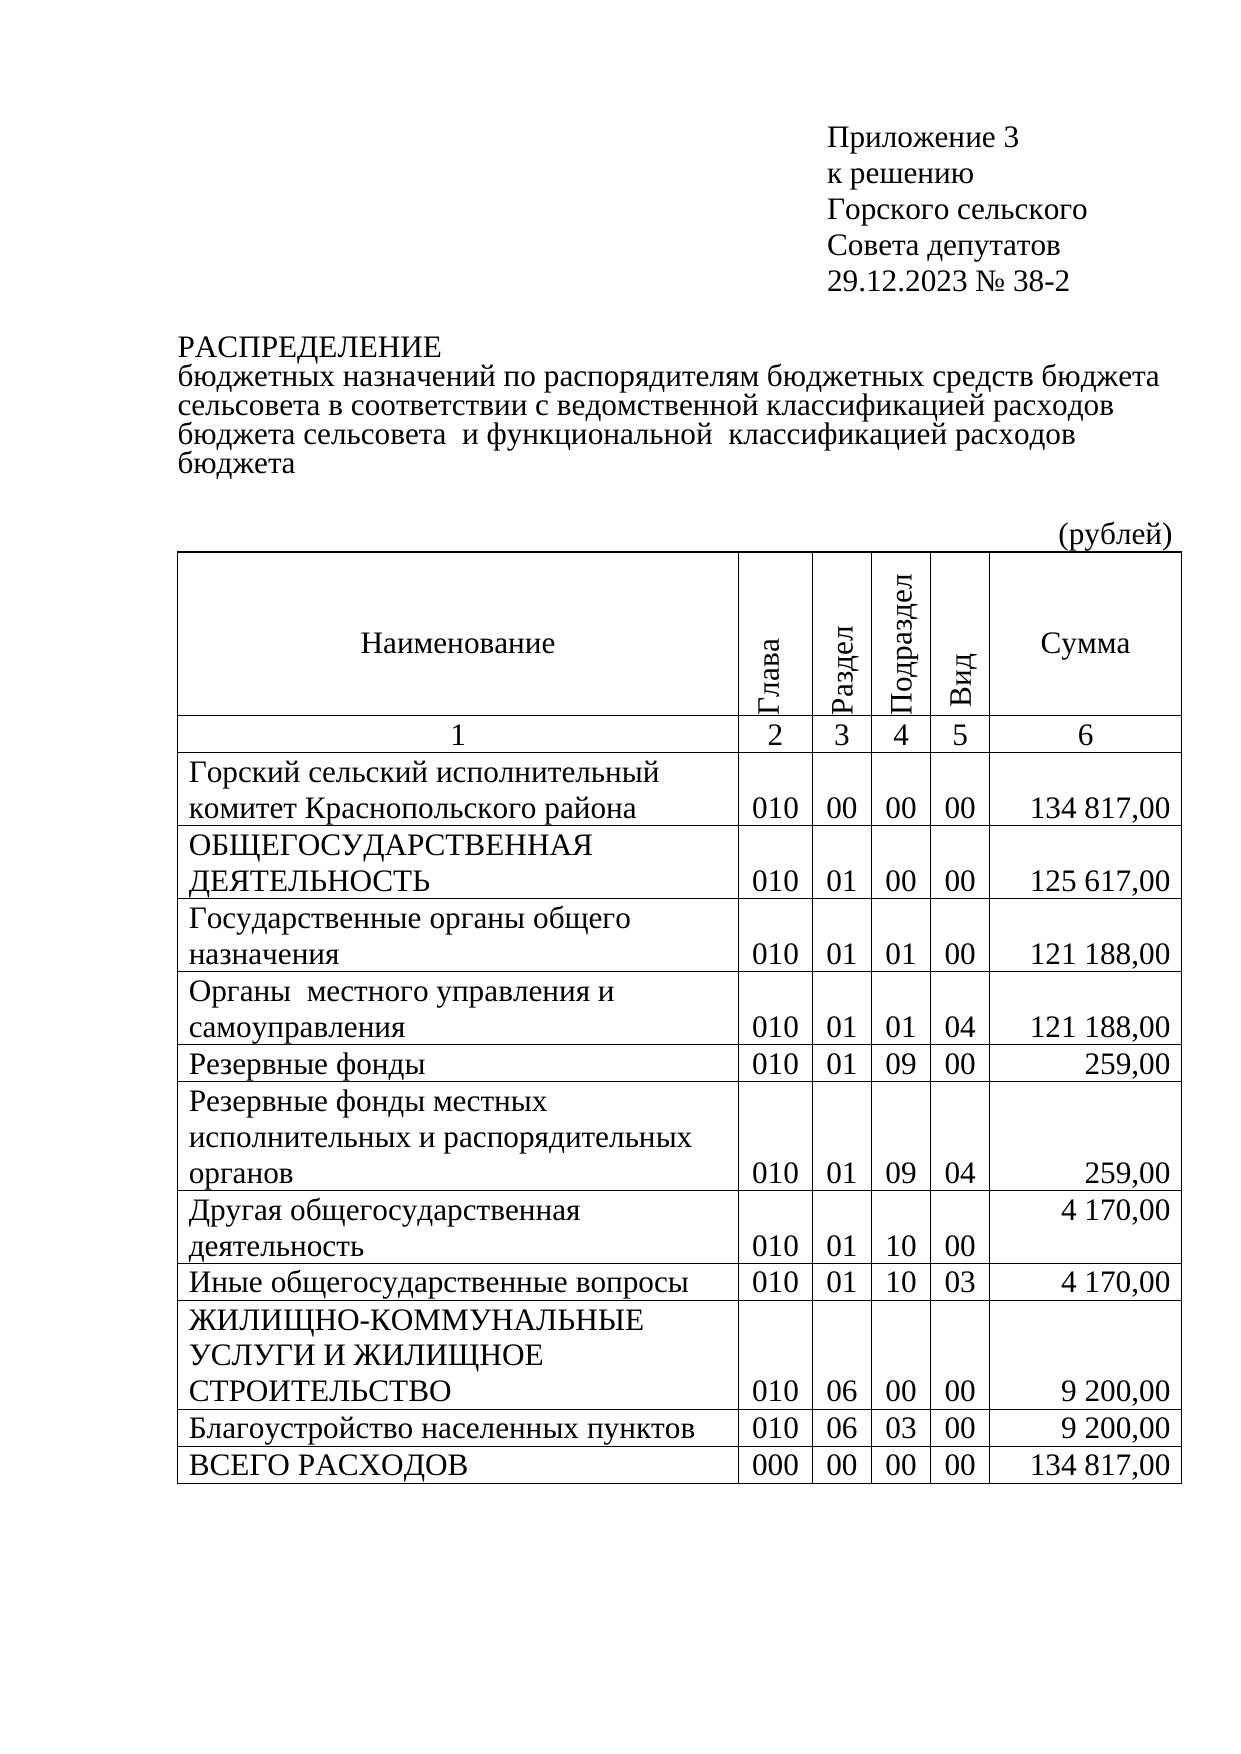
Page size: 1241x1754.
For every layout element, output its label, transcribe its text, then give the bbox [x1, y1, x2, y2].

table_cell Благоустройство населенных пунктов [178, 1410, 738, 1446]
table_header Глава [739, 553, 812, 715]
table_cell 9 200,00 [990, 1410, 1181, 1446]
text 29.12.2023 № 38-2 [827, 262, 1181, 298]
table_cell 10 [872, 1191, 930, 1263]
table_cell 259,00 [990, 1082, 1181, 1190]
table_cell 00 [931, 1447, 989, 1482]
table_cell 010 [739, 1410, 812, 1446]
table_cell 00 [872, 1447, 930, 1482]
table_cell 010 [739, 1082, 812, 1190]
text Приложение 3 [827, 118, 1181, 154]
table_cell Резервные фонды местных исполнительных и распорядительных органов [178, 1082, 738, 1190]
table_cell 259,00 [990, 1045, 1181, 1081]
table_cell 00 [931, 1045, 989, 1081]
table_cell 09 [872, 1045, 930, 1081]
table_cell 10 [872, 1264, 930, 1300]
text Горского сельского Совета депутатов [827, 190, 1181, 262]
table_cell 010 [739, 753, 812, 825]
table_header Наименование [178, 553, 738, 715]
table_cell 00 [872, 826, 930, 898]
text (рублей) [177, 516, 1181, 551]
table_cell 01 [813, 826, 871, 898]
table_header Подраздел [872, 553, 930, 715]
table_cell ОБЩЕГОСУДАРСТВЕННАЯ ДЕЯТЕЛЬНОСТЬ [178, 826, 738, 898]
table_cell 00 [931, 1301, 989, 1408]
table_cell Государственные органы общего назначения [178, 899, 738, 971]
table_cell 6 [990, 716, 1181, 752]
table_cell 00 [931, 1191, 989, 1263]
table_cell 00 [931, 1410, 989, 1446]
table_cell 010 [739, 1301, 812, 1408]
table_cell 01 [813, 1045, 871, 1081]
table_cell 4 [872, 716, 930, 752]
table_cell 03 [931, 1264, 989, 1300]
table_cell 134 817,00 [990, 1447, 1181, 1482]
table_cell 04 [931, 1082, 989, 1190]
table_cell 121 188,00 [990, 899, 1181, 971]
table_cell Иные общегосударственные вопросы [178, 1264, 738, 1300]
table_cell 00 [872, 1301, 930, 1408]
table_cell Горский сельский исполнительный комитет Краснопольского района [178, 753, 738, 825]
table_cell ЖИЛИЩНО-КОММУНАЛЬНЫЕ УСЛУГИ И ЖИЛИЩНОЕ СТРОИТЕЛЬСТВО [178, 1301, 738, 1408]
table_cell 010 [739, 826, 812, 898]
table_cell Резервные фонды [178, 1045, 738, 1081]
table_cell Органы местного управления и самоуправления [178, 972, 738, 1044]
table_cell 010 [739, 1045, 812, 1081]
table_cell 4 170,00 [990, 1191, 1181, 1263]
table_cell 4 170,00 [990, 1264, 1181, 1300]
table_cell 010 [739, 1264, 812, 1300]
text РАСПРЕДЕЛЕНИЕ [177, 334, 1181, 363]
table_cell 01 [813, 899, 871, 971]
table_cell 010 [739, 972, 812, 1044]
table_cell 00 [872, 753, 930, 825]
table_cell 010 [739, 1191, 812, 1263]
table_header Раздел [813, 553, 871, 715]
table_cell 01 [813, 1264, 871, 1300]
table_cell ВСЕГО РАСХОДОВ [178, 1447, 738, 1482]
table_cell 134 817,00 [990, 753, 1181, 825]
table_cell 00 [931, 753, 989, 825]
table_cell 06 [813, 1301, 871, 1408]
text бюджетных назначений по распорядителям бюджетных средств бюджета сельсовета в соответствии с ведомственной классификацией расходов бюджета сельсовета и функциональной классификацией расходов бюджета [177, 363, 1181, 479]
table_cell 01 [872, 899, 930, 971]
table_cell 2 [739, 716, 812, 752]
table_cell 01 [813, 1191, 871, 1263]
table_cell 01 [872, 972, 930, 1044]
table_cell 03 [872, 1410, 930, 1446]
table_cell 04 [931, 972, 989, 1044]
table_cell 000 [739, 1447, 812, 1482]
table_header Сумма [990, 553, 1181, 715]
table_cell 01 [813, 1082, 871, 1190]
table_cell 1 [178, 716, 738, 752]
table_cell 010 [739, 899, 812, 971]
table_cell 125 617,00 [990, 826, 1181, 898]
table_cell 06 [813, 1410, 871, 1446]
table_cell 9 200,00 [990, 1301, 1181, 1408]
table_cell 00 [931, 826, 989, 898]
table_cell 00 [813, 1447, 871, 1482]
table_cell 01 [813, 972, 871, 1044]
table_cell 3 [813, 716, 871, 752]
table_cell Другая общегосударственная деятельность [178, 1191, 738, 1263]
table_cell 00 [931, 899, 989, 971]
table_cell 5 [931, 716, 989, 752]
table_cell 121 188,00 [990, 972, 1181, 1044]
table_cell 09 [872, 1082, 930, 1190]
text к решению [827, 154, 1181, 190]
table_cell 00 [813, 753, 871, 825]
table_header Вид [931, 553, 989, 715]
